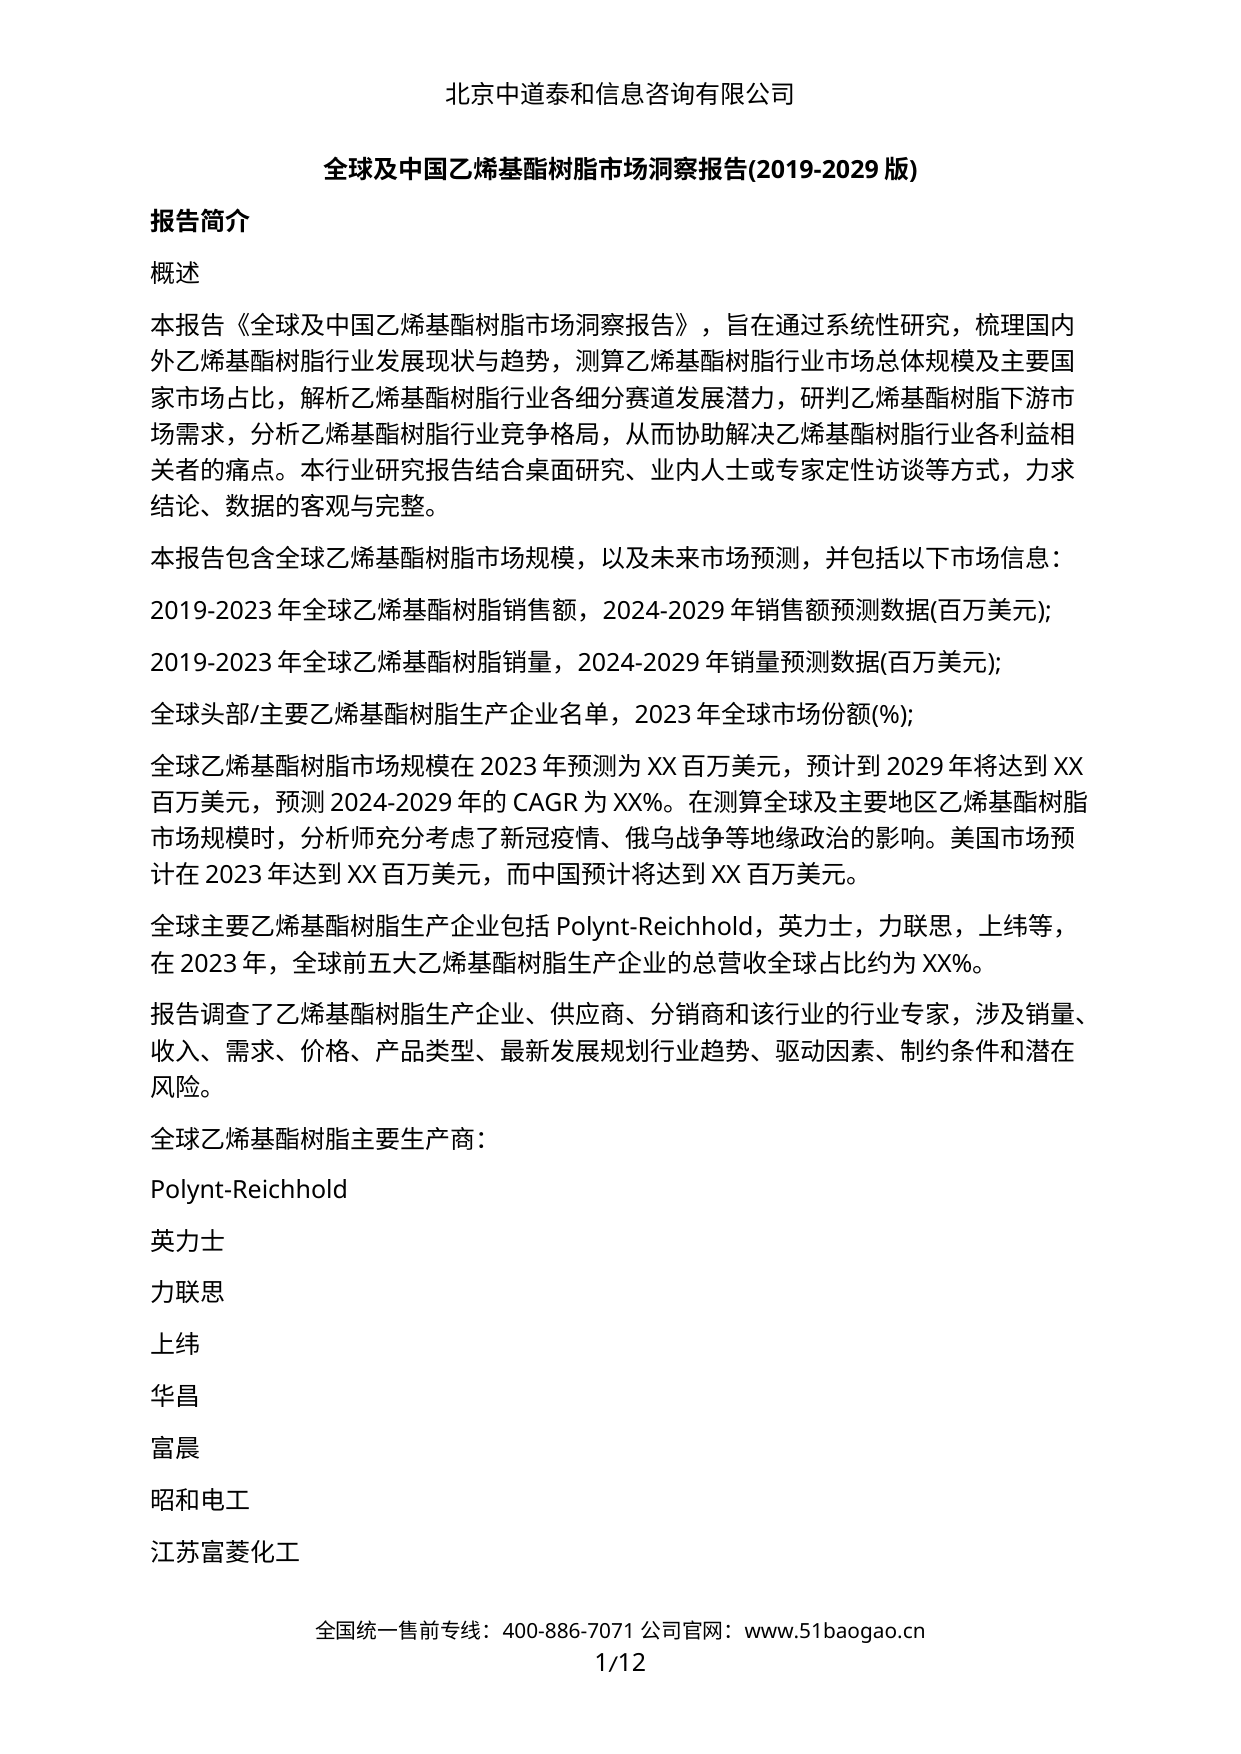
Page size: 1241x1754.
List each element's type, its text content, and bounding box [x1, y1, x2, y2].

text 江苏富菱化工 [150, 1532, 1090, 1568]
text 报告简介 [150, 202, 1090, 238]
text 本报告《全球及中国乙烯基酯树脂市场洞察报告》，旨在通过系统性研究，梳理国内外乙烯基酯树脂行业发展现状与趋势，测算乙烯基酯树脂行业市场总体规模及主要国家市场占比，解析乙烯基酯树脂行业各细分赛道发展潜力，研判乙烯基酯树脂下游市场需求，分析乙烯基酯树脂行业竞争格局，从而协助解决乙烯基酯树脂行业各利益相关者的痛点。本行业研究报告结合桌面研究、业内人士或专家定性访谈等方式，力求结论、数据的客观与完整。 [150, 306, 1090, 523]
text 本报告包含全球乙烯基酯树脂市场规模，以及未来市场预测，并包括以下市场信息： [150, 539, 1090, 575]
text 报告调查了乙烯基酯树脂生产企业、供应商、分销商和该行业的行业专家，涉及销量、收入、需求、价格、产品类型、最新发展规划行业趋势、驱动因素、制约条件和潜在风险。 [150, 995, 1090, 1104]
text 全球主要乙烯基酯树脂生产企业包括 Polynt-Reichhold，英力士，力联思，上纬等，在2023年，全球前五大乙烯基酯树脂生产企业的总营收全球占比约为XX%。 [150, 907, 1090, 979]
text 力联思 [150, 1273, 1090, 1309]
text Polynt-Reichhold [150, 1171, 1090, 1205]
text 富晨 [150, 1428, 1090, 1465]
text 全球乙烯基酯树脂主要生产商： [150, 1119, 1090, 1156]
text 2019-2023年全球乙烯基酯树脂销量，2024-2029年销量预测数据(百万美元); [150, 642, 1090, 679]
text 英力士 [150, 1221, 1090, 1257]
text 全球头部/主要乙烯基酯树脂生产企业名单，2023年全球市场份额(%); [150, 694, 1090, 731]
text 概述 [150, 254, 1090, 290]
text 上纬 [150, 1325, 1090, 1361]
text 全球乙烯基酯树脂市场规模在2023年预测为XX百万美元，预计到2029年将达到XX百万美元，预测2024-2029年的CAGR为XX%。在测算全球及主要地区乙烯基酯树脂市场规模时，分析师充分考虑了新冠疫情、俄乌战争等地缘政治的影响。美国市场预计在2023年达到XX百万美元，而中国预计将达到XX百万美元。 [150, 746, 1090, 891]
text 全球及中国乙烯基酯树脂市场洞察报告(2019-2029版) [150, 150, 1090, 186]
text 昭和电工 [150, 1480, 1090, 1517]
text 2019-2023年全球乙烯基酯树脂销售额，2024-2029年销售额预测数据(百万美元); [150, 591, 1090, 627]
text 华昌 [150, 1377, 1090, 1413]
